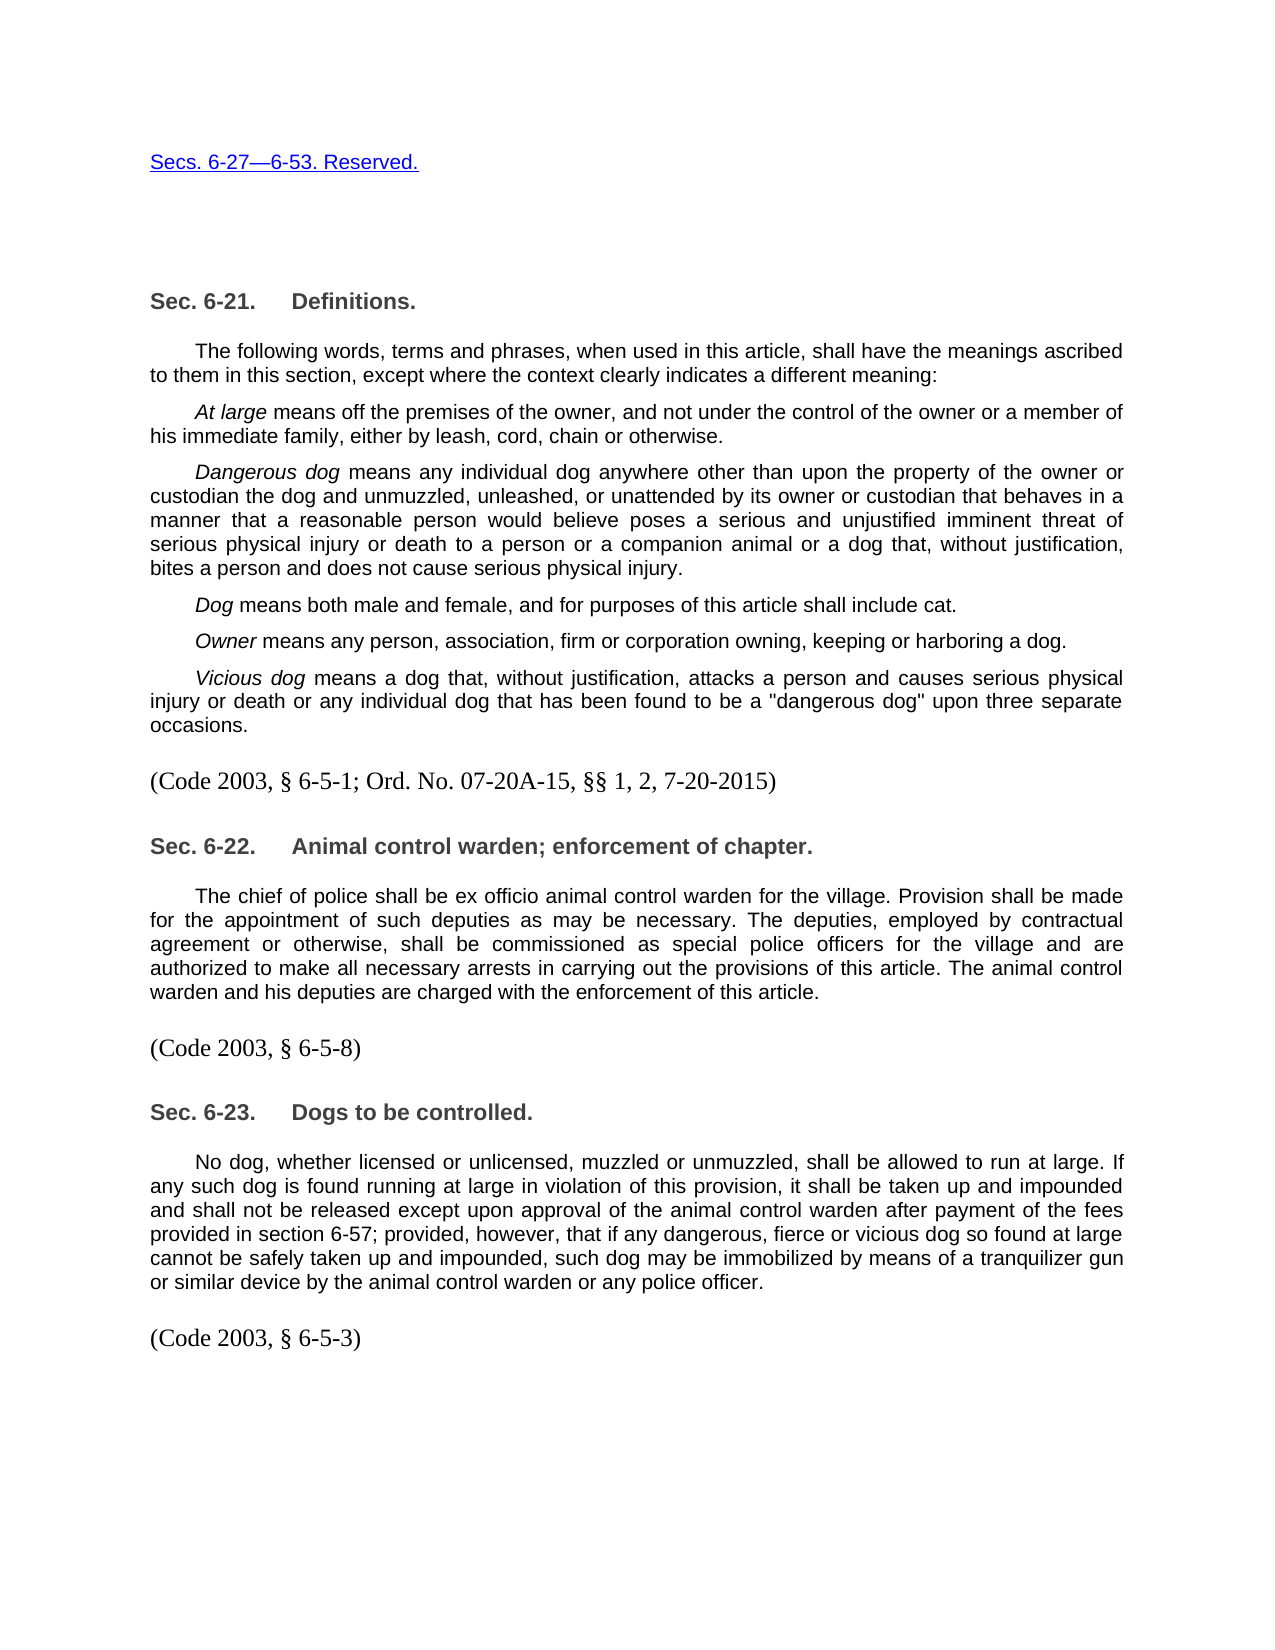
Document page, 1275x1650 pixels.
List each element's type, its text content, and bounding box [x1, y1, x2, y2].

text Secs. 6-27—6-53. Reserved. [150, 150, 1125, 174]
text Vicious dog means a dog that, without justification, attacks a person and causes serious physical injury or death or any individual dog that has been found to be a "dangerous dog" upon three separate occasions. [150, 665, 1125, 737]
text The following words, terms and phrases, when used in this article, shall have the meanings ascribed to them in this section, except where the context clearly indicates a different meaning: [150, 339, 1125, 387]
text The chief of police shall be ex officio animal control warden for the village. Provision shall be made for the appointment of such deputies as may be necessary. The deputies, employed by contractual agreement or otherwise, shall be commissioned as special police officers for the village and are authorized to make all necessary arrests in carrying out the provisions of this article. The animal control warden and his deputies are charged with the enforcement of this article. [150, 884, 1125, 1003]
text Sec. 6-21. Definitions. [150, 288, 1125, 315]
text (Code 2003, § 6-5-1; Ord. No. 07-20A-15, §§ 1, 2, 7-20-2015) [150, 766, 1125, 795]
text Sec. 6-23. Dogs to be controlled. [150, 1099, 1125, 1125]
text (Code 2003, § 6-5-3) [150, 1323, 1125, 1352]
text Sec. 6-22. Animal control warden; enforcement of chapter. [150, 833, 1125, 859]
text Dangerous dog means any individual dog anywhere other than upon the property of the owner or custodian the dog and unmuzzled, unleashed, or unattended by its owner or custodian that behaves in a manner that a reasonable person would believe poses a serious and unjustified imminent threat of serious physical injury or death to a person or a companion animal or a dog that, without justification, bites a person and does not cause serious physical injury. [150, 460, 1125, 580]
text Dog means both male and female, and for purposes of this article shall include cat. [150, 592, 1125, 616]
text (Code 2003, § 6-5-8) [150, 1033, 1125, 1061]
text Owner means any person, association, firm or corporation owning, keeping or harboring a dog. [150, 629, 1125, 653]
text At large means off the premises of the owner, and not under the control of the owner or a member of his immediate family, either by leash, cord, chain or otherwise. [150, 400, 1125, 448]
text No dog, whether licensed or unlicensed, muzzled or unmuzzled, shall be allowed to run at large. If any such dog is found running at large in violation of this provision, it shall be taken up and impounded and shall not be released except upon approval of the animal control warden after payment of the fees provided in section 6-57; provided, however, that if any dangerous, fierce or vicious dog so found at large cannot be safely taken up and impounded, such dog may be immobilized by means of a tranquilizer gun or similar device by the animal control warden or any police officer. [150, 1150, 1125, 1294]
